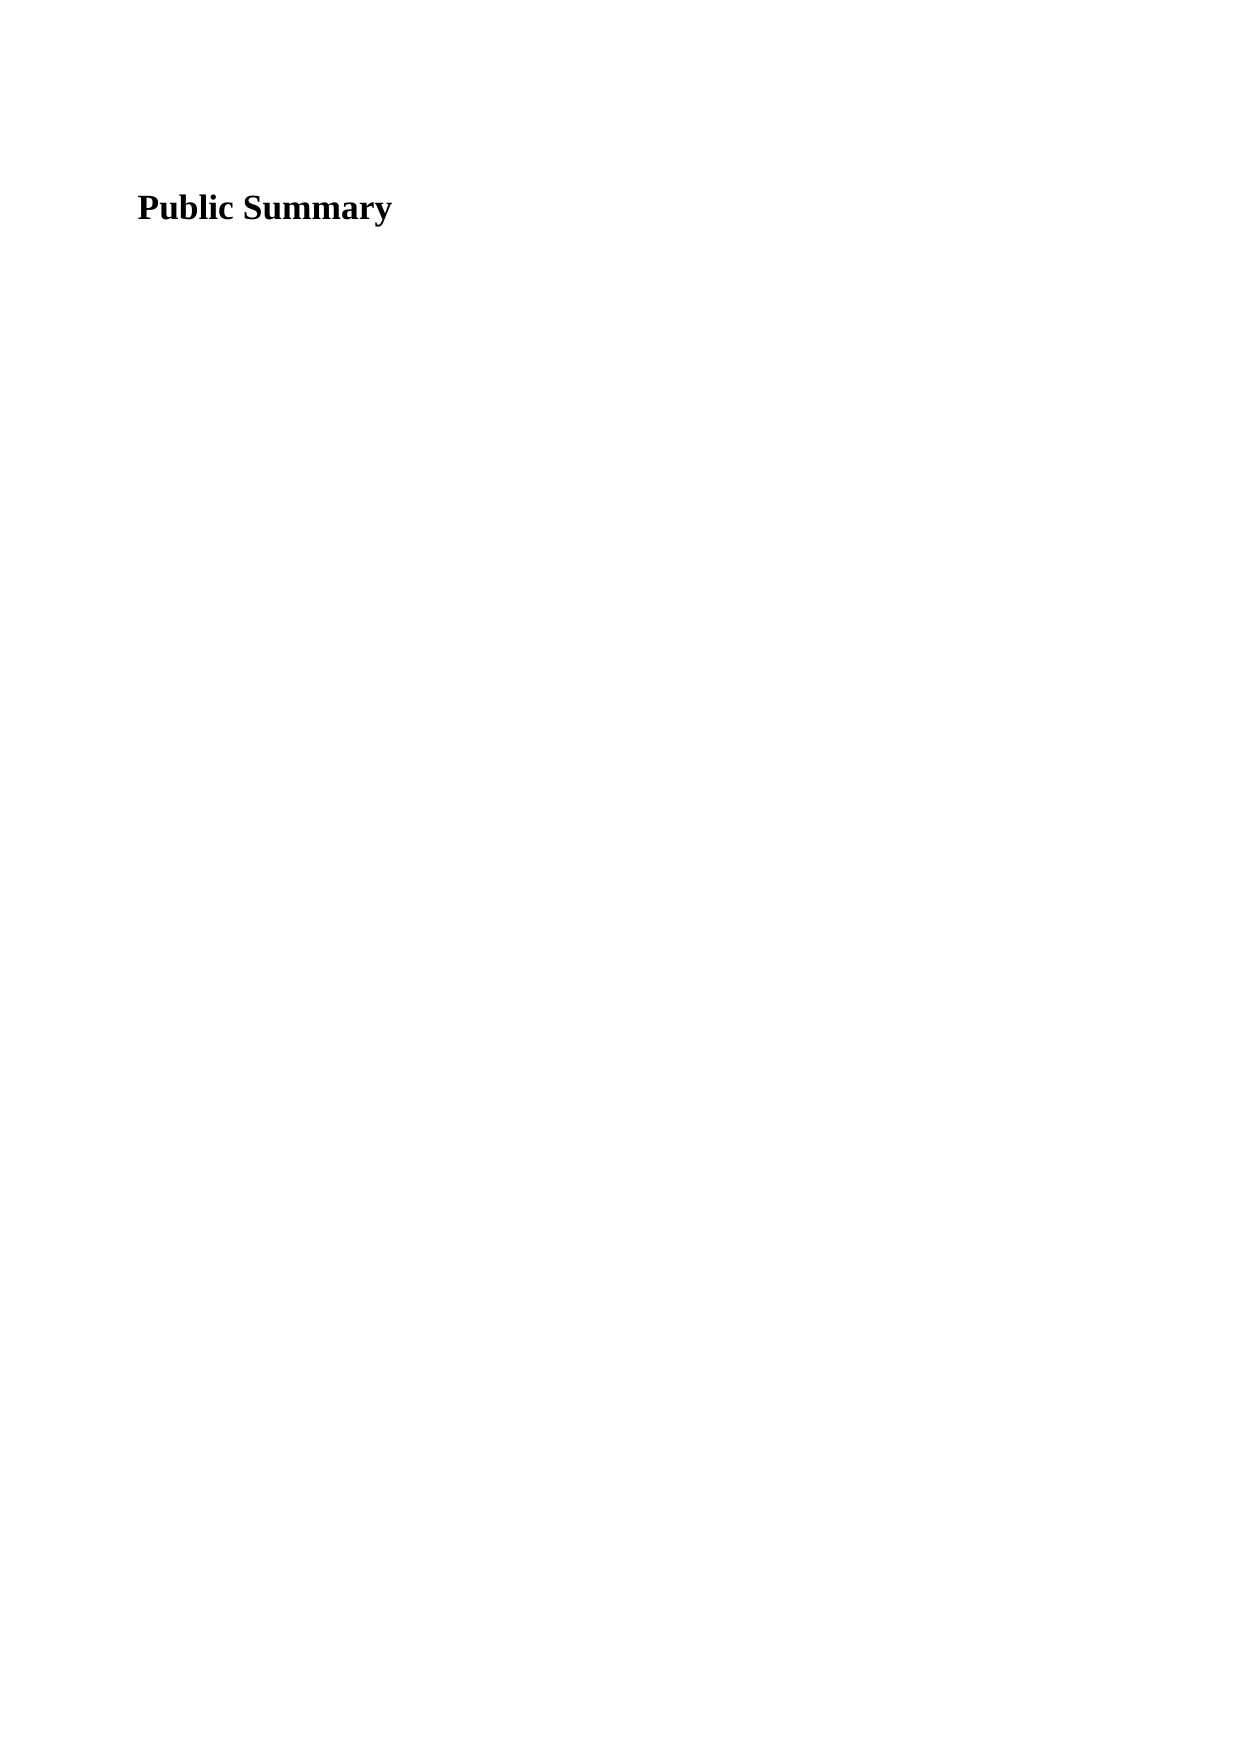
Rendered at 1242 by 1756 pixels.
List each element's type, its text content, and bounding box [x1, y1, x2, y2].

title Public Summary [137, 187, 1016, 227]
